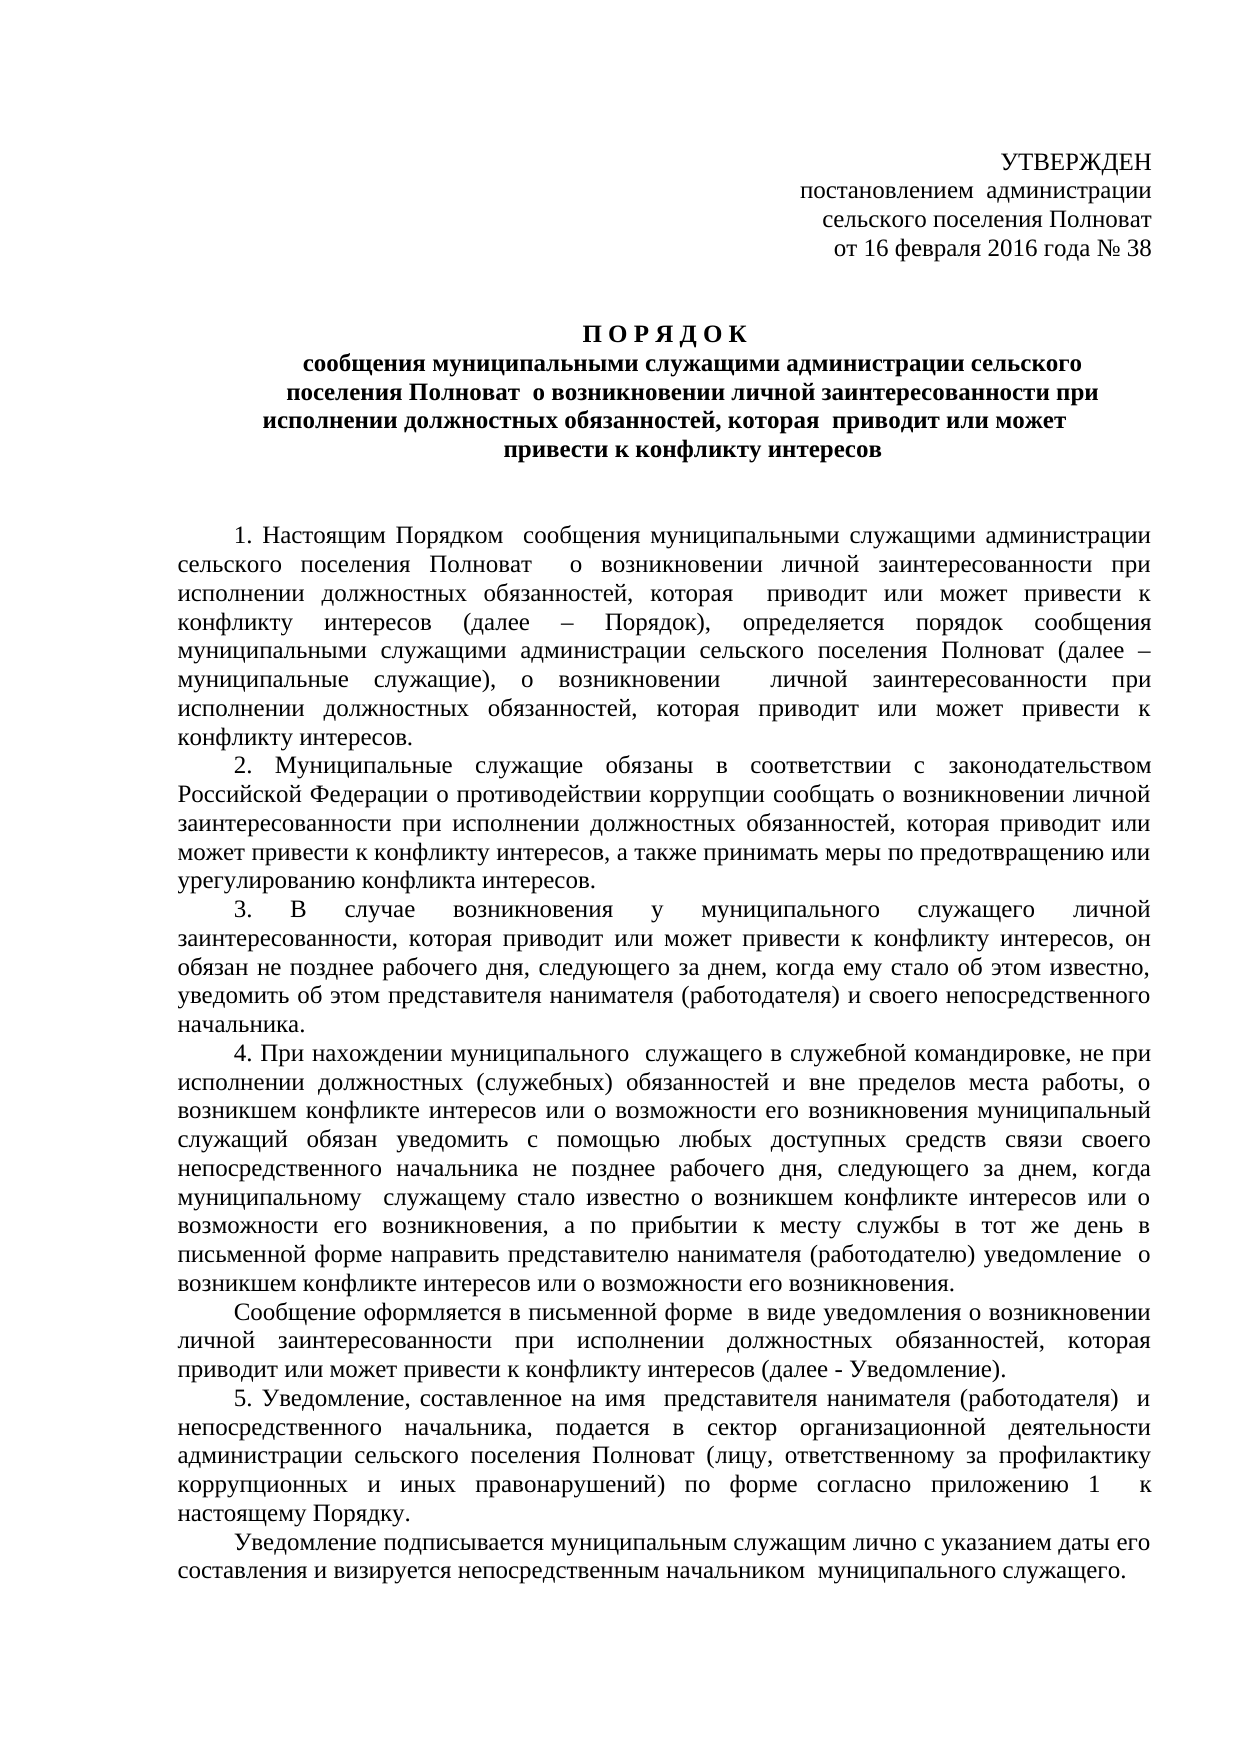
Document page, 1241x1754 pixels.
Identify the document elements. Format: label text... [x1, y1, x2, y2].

text привести к конфликту интересов [177, 434, 1152, 463]
text постановлением администрации [177, 176, 1152, 204]
text 5. Уведомление, составленное на имя представителя нанимателя (работодателя) и непосредственного начальника, подается в сектор организационной деятельности администрации сельского поселения Полноват (лицу, ответственному за профилактику коррупционных и иных правонарушений) по форме согласно приложению 1 к настоящему Порядку. [177, 1383, 1152, 1527]
text Сообщение оформляется в письменной форме в виде уведомления о возникновении личной заинтересованности при исполнении должностных обязанностей, которая приводит или может привести к конфликту интересов (далее - Уведомление). [177, 1297, 1152, 1383]
text сообщения муниципальными служащими администрации сельского [177, 348, 1152, 377]
text 1. Настоящим Порядком сообщения муниципальными служащими администрации сельского поселения Полноват о возникновении личной заинтересованности при исполнении должностных обязанностей, которая приводит или может привести к конфликту интересов (далее – Порядок), определяется порядок сообщения муниципальными служащими администрации сельского поселения Полноват (далее – муниципальные служащие), о возникновении личной заинтересованности при исполнении должностных обязанностей, которая приводит или может привести к конфликту интересов. [177, 521, 1152, 751]
text Уведомление подписывается муниципальным служащим лично с указанием даты его составления и визируется непосредственным начальником муниципального служащего. [177, 1527, 1152, 1584]
text от 16 февраля 2016 года № 38 [177, 233, 1152, 262]
text П О Р Я Д О К [177, 319, 1152, 348]
text поселения Полноват о возникновении личной заинтересованности при исполнении должностных обязанностей, которая приводит или может [177, 377, 1152, 434]
text сельского поселения Полноват [177, 204, 1152, 233]
text УТВЕРЖДЕН [177, 147, 1152, 176]
text 3. В случае возникновения у муниципального служащего личной заинтересованности, которая приводит или может привести к конфликту интересов, он обязан не позднее рабочего дня, следующего за днем, когда ему стало об этом известно, уведомить об этом представителя нанимателя (работодателя) и своего непосредственного начальника. [177, 894, 1152, 1038]
text 2. Муниципальные служащие обязаны в соответствии с законодательством Российской Федерации о противодействии коррупции сообщать о возникновении личной заинтересованности при исполнении должностных обязанностей, которая приводит или может привести к конфликту интересов, а также принимать меры по предотвращению или урегулированию конфликта интересов. [177, 751, 1152, 894]
text 4. При нахождении муниципального служащего в служебной командировке, не при исполнении должностных (служебных) обязанностей и вне пределов места работы, о возникшем конфликте интересов или о возможности его возникновения муниципальный служащий обязан уведомить с помощью любых доступных средств связи своего непосредственного начальника не позднее рабочего дня, следующего за днем, когда муниципальному служащему стало известно о возникшем конфликте интересов или о возможности его возникновения, а по прибытии к месту службы в тот же день в письменной форме направить представителю нанимателя (работодателю) уведомление о возникшем конфликте интересов или о возможности его возникновения. [177, 1038, 1152, 1297]
